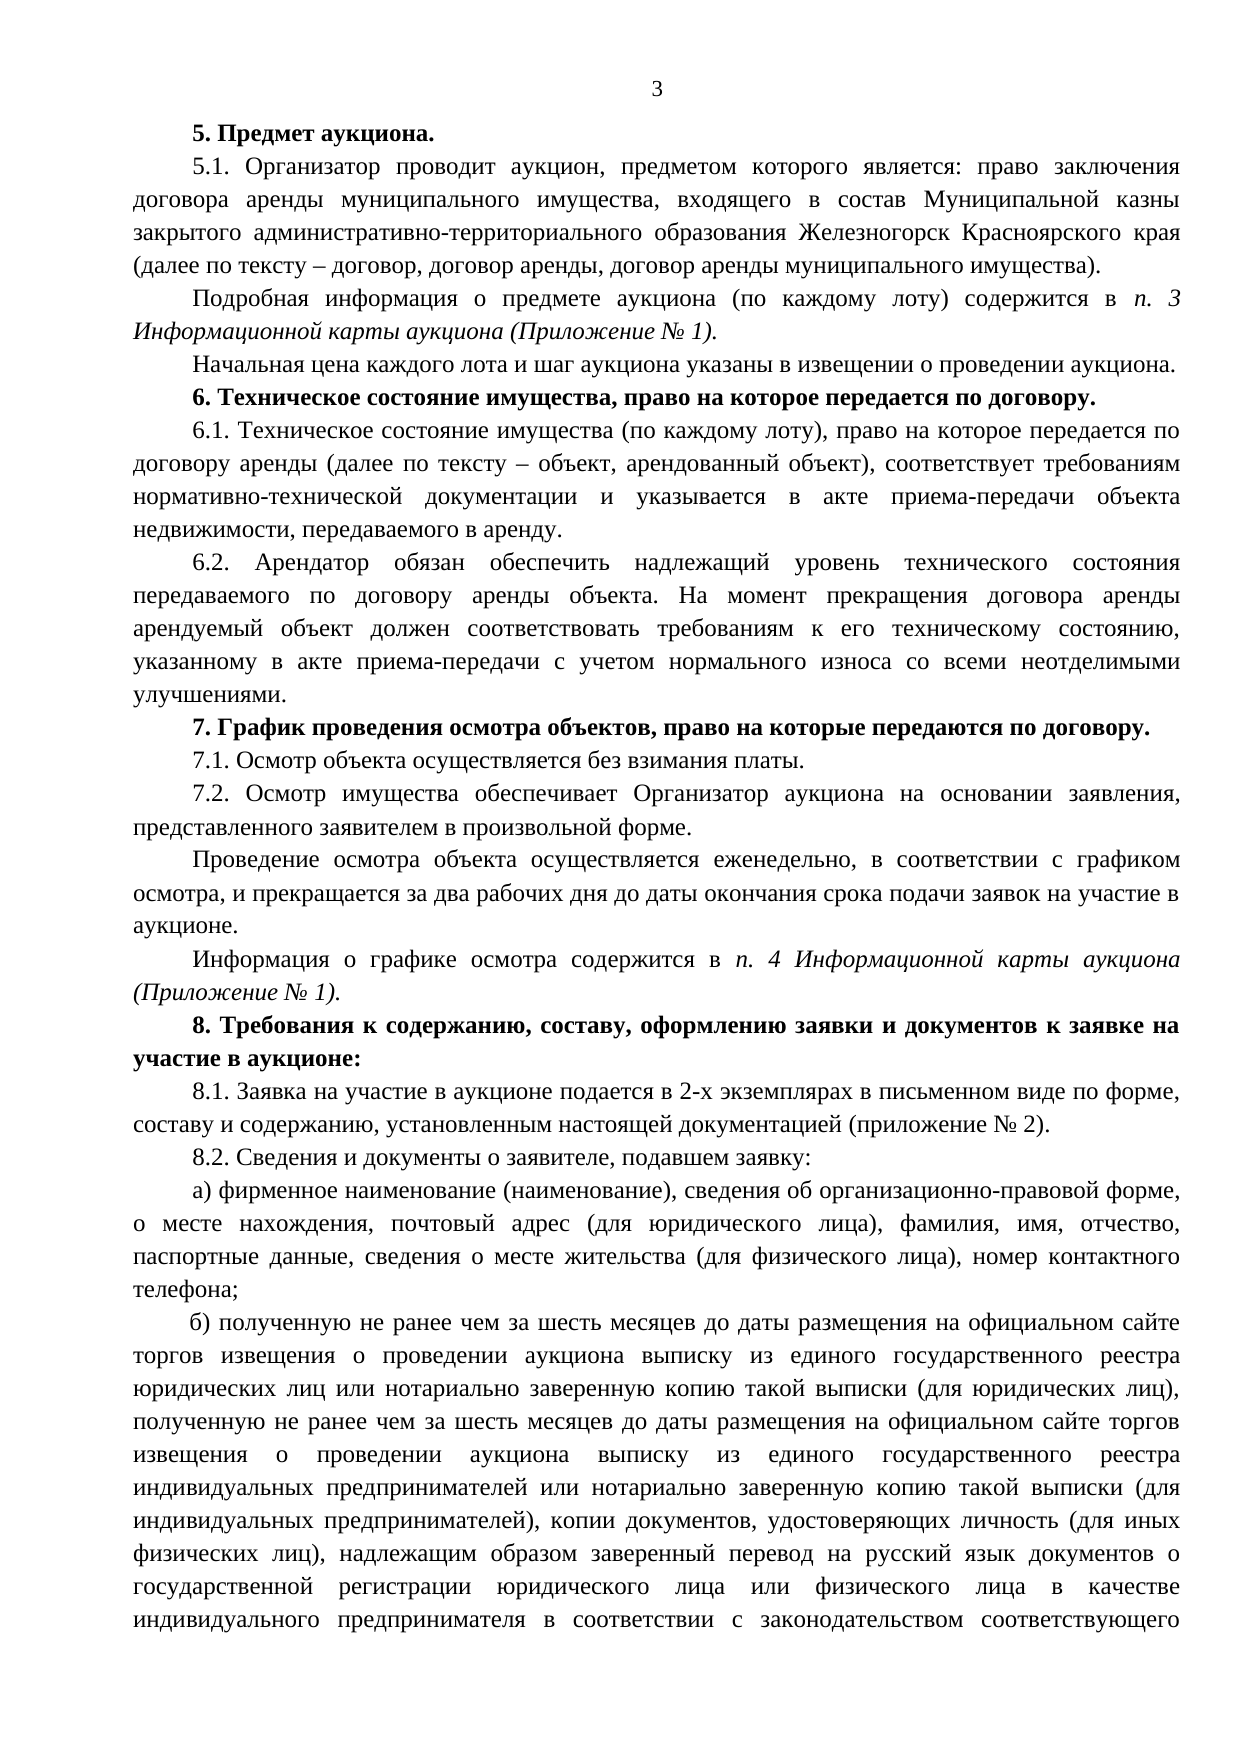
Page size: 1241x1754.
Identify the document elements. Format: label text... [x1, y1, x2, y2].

text 8. Требования к содержанию, составу, оформлению заявки и документов к заявке на участие в аукционе: [133, 1010, 1181, 1071]
text Проведение осмотра объекта осуществляется еженедельно, в соответствии с графиком осмотра, и прекращается за два рабочих дня до даты окончания срока подачи заявок на участие в аукционе. [133, 844, 1181, 939]
text 6.2. Арендатор обязан обеспечить надлежащий уровень технического состояния передаваемого по договору аренды объекта. На момент прекращения договора аренды арендуемый объект должен соответствовать требованиям к его техническому состоянию, указанному в акте приема-передачи с учетом нормального износа со всеми неотделимыми улучшениями. [133, 547, 1181, 708]
text Начальная цена каждого лота и шаг аукциона указаны в извещении о проведении аукциона. [133, 349, 1181, 378]
text 7.2. Осмотр имущества обеспечивает Организатор аукциона на основании заявления, представленного заявителем в произвольной форме. [133, 778, 1181, 840]
text 5.1. Организатор проводит аукцион, предметом которого является: право заключения договора аренды муниципального имущества, входящего в состав Муниципальной казны закрытого административно-территориального образования Железногорск Красноярского края (далее по тексту – договор, договор аренды, договор аренды муниципального имущества). [133, 151, 1181, 279]
text 5. Предмет аукциона. [133, 118, 1181, 147]
text 7. График проведения осмотра объектов, право на которые передаются по договору. [133, 712, 1181, 741]
text а) фирменное наименование (наименование), сведения об организационно-правовой форме, о месте нахождения, почтовый адрес (для юридического лица), фамилия, имя, отчество, паспортные данные, сведения о месте жительства (для физического лица), номер контактного телефона; [133, 1175, 1181, 1303]
text 6. Техническое состояние имущества, право на которое передается по договору. [133, 382, 1181, 411]
text 8.2. Сведения и документы о заявителе, подавшем заявку: [133, 1142, 1181, 1171]
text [133, 1307, 1181, 1633]
text 6.1. Техническое состояние имущества (по каждому лоту), право на которое передается по договору аренды (далее по тексту – объект, арендованный объект), соответствует требованиям нормативно-технической документации и указывается в акте приема-передачи объекта недвижимости, передаваемого в аренду. [133, 415, 1181, 543]
text 7.1. Осмотр объекта осуществляется без взимания платы. [133, 746, 1181, 774]
text 8.1. Заявка на участие в аукционе подается в 2-х экземплярах в письменном виде по форме, составу и содержанию, установленным настоящей документацией (приложение № 2). [133, 1076, 1181, 1137]
text Подробная информация о предмете аукциона (по каждому лоту) содержится в п. 3 Информационной карты аукциона (Приложение № 1). [133, 283, 1181, 345]
text Информация о графике осмотра содержится в п. 4 Информационной карты аукциона (Приложение № 1). [133, 944, 1181, 1005]
